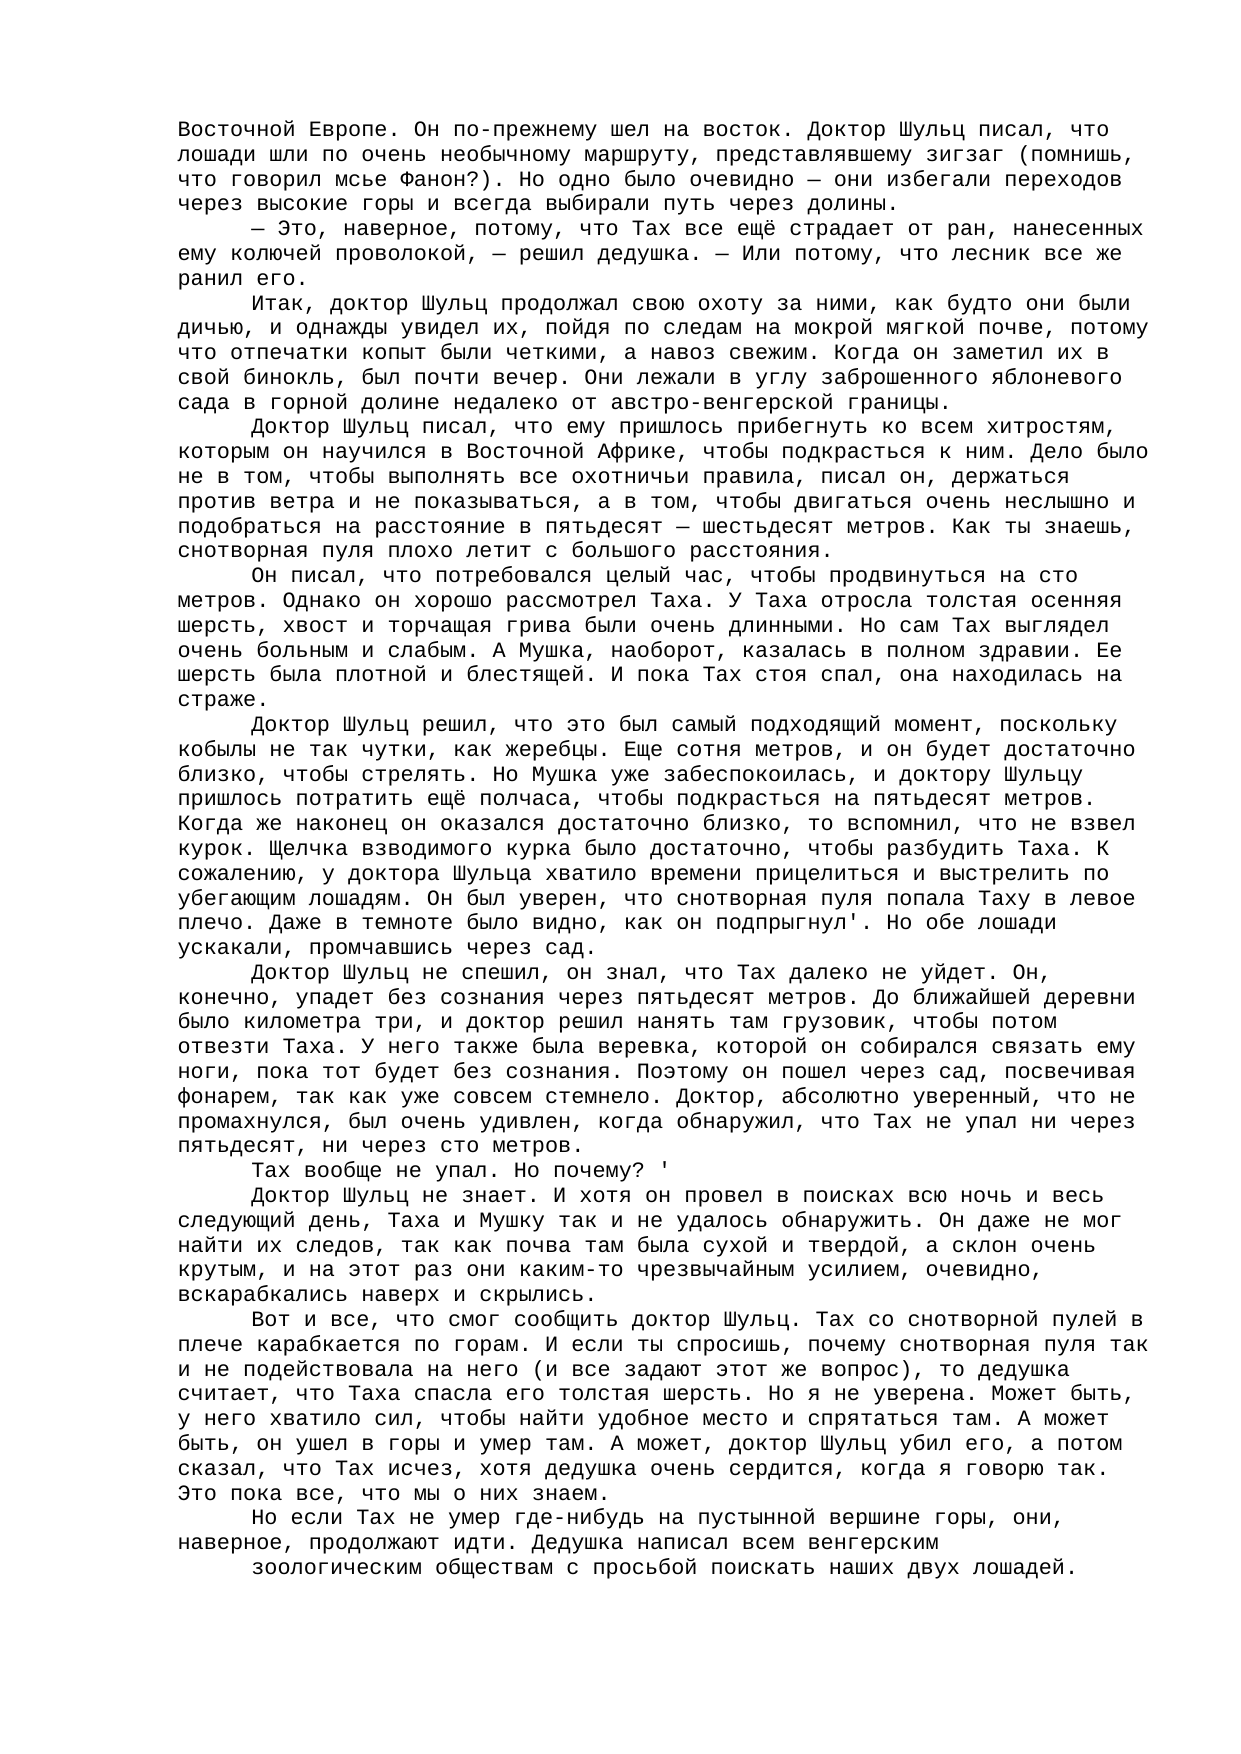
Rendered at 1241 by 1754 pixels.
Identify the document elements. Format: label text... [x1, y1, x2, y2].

text Вот и все, что смог сообщить доктор Шульц. Tax со снотворной пулей в плече карабкается по горам. И если ты спросишь, почему снотворная пуля так и не подействовала на него (и все задают этот же вопрос), то дедушка считает, что Таха спасла его толстая шерсть. Но я не уверена. Может быть, у него хватило сил, чтобы найти удобное место и спрятаться там. А может быть, он ушел в горы и умер там. А может, доктор Шульц убил его, а потом сказал, что Tax исчез, хотя дедушка очень сердится, когда я говорю так. Это пока все, что мы о них знаем. [177, 1308, 1152, 1506]
text Доктор Шульц не знает. И хотя он провел в поисках всю ночь и весь следующий день, Таха и Мушку так и не удалось обнаружить. Он даже не мог найти их следов, так как почва там была сухой и твердой, а склон очень крутым, и на этот раз они каким-то чрезвычайным усилием, очевидно, вскарабкались наверх и скрылись. [177, 1184, 1152, 1308]
text Итак, доктор Шульц продолжал свою охоту за ними, как будто они были дичью, и однажды увидел их, пойдя по следам на мокрой мягкой почве, потому что отпечатки копыт были четкими, а навоз свежим. Когда он заметил их в свой бинокль, был почти вечер. Они лежали в углу заброшенного яблоневого сада в горной долине недалеко от австро-венгерской границы. [177, 292, 1152, 416]
text Доктор Шульц писал, что ему пришлось прибегнуть ко всем хитростям, которым он научился в Восточной Африке, чтобы подкрасться к ним. Дело было не в том, чтобы выполнять все охотничьи правила, писал он, держаться против ветра и не показываться, а в том, чтобы двигаться очень неслышно и подобраться на расстояние в пятьдесят — шестьдесят метров. Как ты знаешь, снотворная пуля плохо летит с большого расстояния. [177, 416, 1152, 564]
text Он писал, что потребовался целый час, чтобы продвинуться на сто метров. Однако он хорошо рассмотрел Таха. У Таха отросла толстая осенняя шерсть, хвост и торчащая грива были очень длинными. Но сам Tax выглядел очень больным и слабым. А Мушка, наоборот, казалась в полном здравии. Ее шерсть была плотной и блестящей. И пока Tax стоя спал, она находилась на страже. [177, 564, 1152, 713]
text зоологическим обществам с просьбой поискать наших двух лошадей. [177, 1556, 1152, 1581]
text — Это, наверное, потому, что Tax все ещё страдает от ран, нанесенных ему колючей проволокой, — решил дедушка. — Или потому, что лесник все же ранил его. [177, 217, 1152, 292]
text Tax вообще не упал. Но почему? ' [177, 1159, 1152, 1184]
text Но если Tax не умер где-нибудь на пустынной вершине горы, они, наверное, продолжают идти. Дедушка написал всем венгерским [177, 1506, 1152, 1556]
text Доктор Шульц не спешил, он знал, что Tax далеко не уйдет. Он, конечно, упадет без сознания через пятьдесят метров. До ближайшей деревни было километра три, и доктор решил нанять там грузовик, чтобы потом отвезти Таха. У него также была веревка, которой он собирался связать ему ноги, пока тот будет без сознания. Поэтому он пошел через сад, посвечивая фонарем, так как уже совсем стемнело. Доктор, абсолютно уверенный, что не промахнулся, был очень удивлен, когда обнаружил, что Tax не упал ни через пятьдесят, ни через сто метров. [177, 961, 1152, 1159]
text Доктор Шульц решил, что это был самый подходящий момент, поскольку кобылы не так чутки, как жеребцы. Еще сотня метров, и он будет достаточно близко, чтобы стрелять. Но Мушка уже забеспокоилась, и доктору Шульцу пришлось потратить ещё полчаса, чтобы подкрасться на пятьдесят метров. Когда же наконец он оказался достаточно близко, то вспомнил, что не взвел курок. Щелчка взводимого курка было достаточно, чтобы разбудить Таха. К сожалению, у доктора Шульца хватило времени прицелиться и выстрелить по убегающим лошадям. Он был уверен, что снотворная пуля попала Таху в левое плечо. Даже в темноте было видно, как он подпрыгнул'. Но обе лошади ускакали, промчавшись через сад. [177, 713, 1152, 961]
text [177, 118, 1152, 217]
